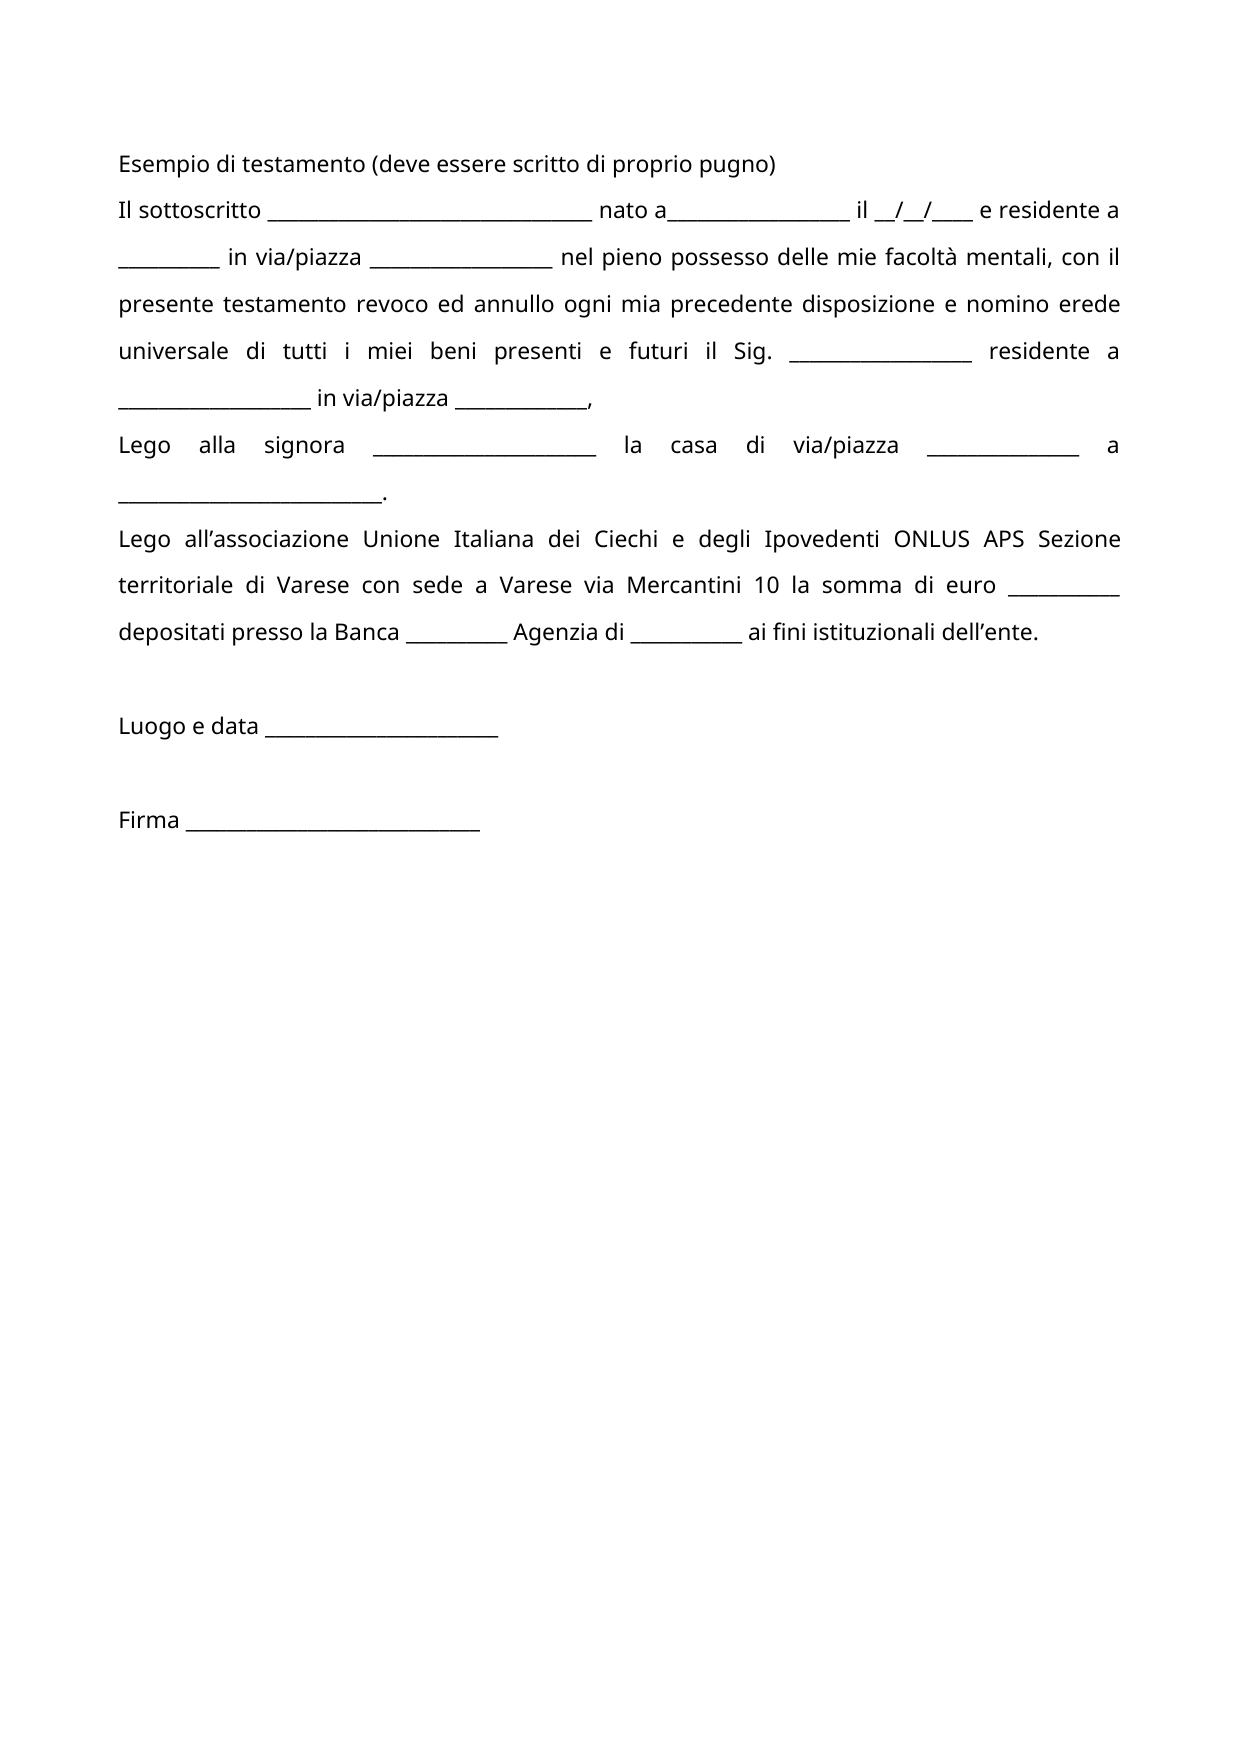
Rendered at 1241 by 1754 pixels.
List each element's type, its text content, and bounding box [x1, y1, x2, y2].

text Il sottoscritto ________________________________ nato a__________________ il __/__/____ e residente a __________ in via/piazza __________________ nel pieno possesso delle mie facoltà mentali, con il presente testamento revoco ed annullo ogni mia precedente disposizione e nomino erede universale di tutti i miei beni presenti e futuri il Sig. __________________ residente a ___________________ in via/piazza _____________, [118, 194, 1122, 413]
text Lego all’associazione Unione Italiana dei Ciechi e degli Ipovedenti ONLUS APS Sezione territoriale di Varese con sede a Varese via Mercantini 10 la somma di euro ___________ depositati presso la Banca __________ Agenzia di ___________ ai fini istituzionali dell’ente. [118, 523, 1122, 648]
text Lego alla signora ______________________ la casa di via/piazza _______________ a __________________________. [118, 429, 1122, 507]
text Esempio di testamento (deve essere scritto di proprio pugno) [118, 148, 1122, 179]
text Firma _____________________________ [118, 804, 1122, 835]
text Luogo e data _______________________ [118, 710, 1122, 741]
